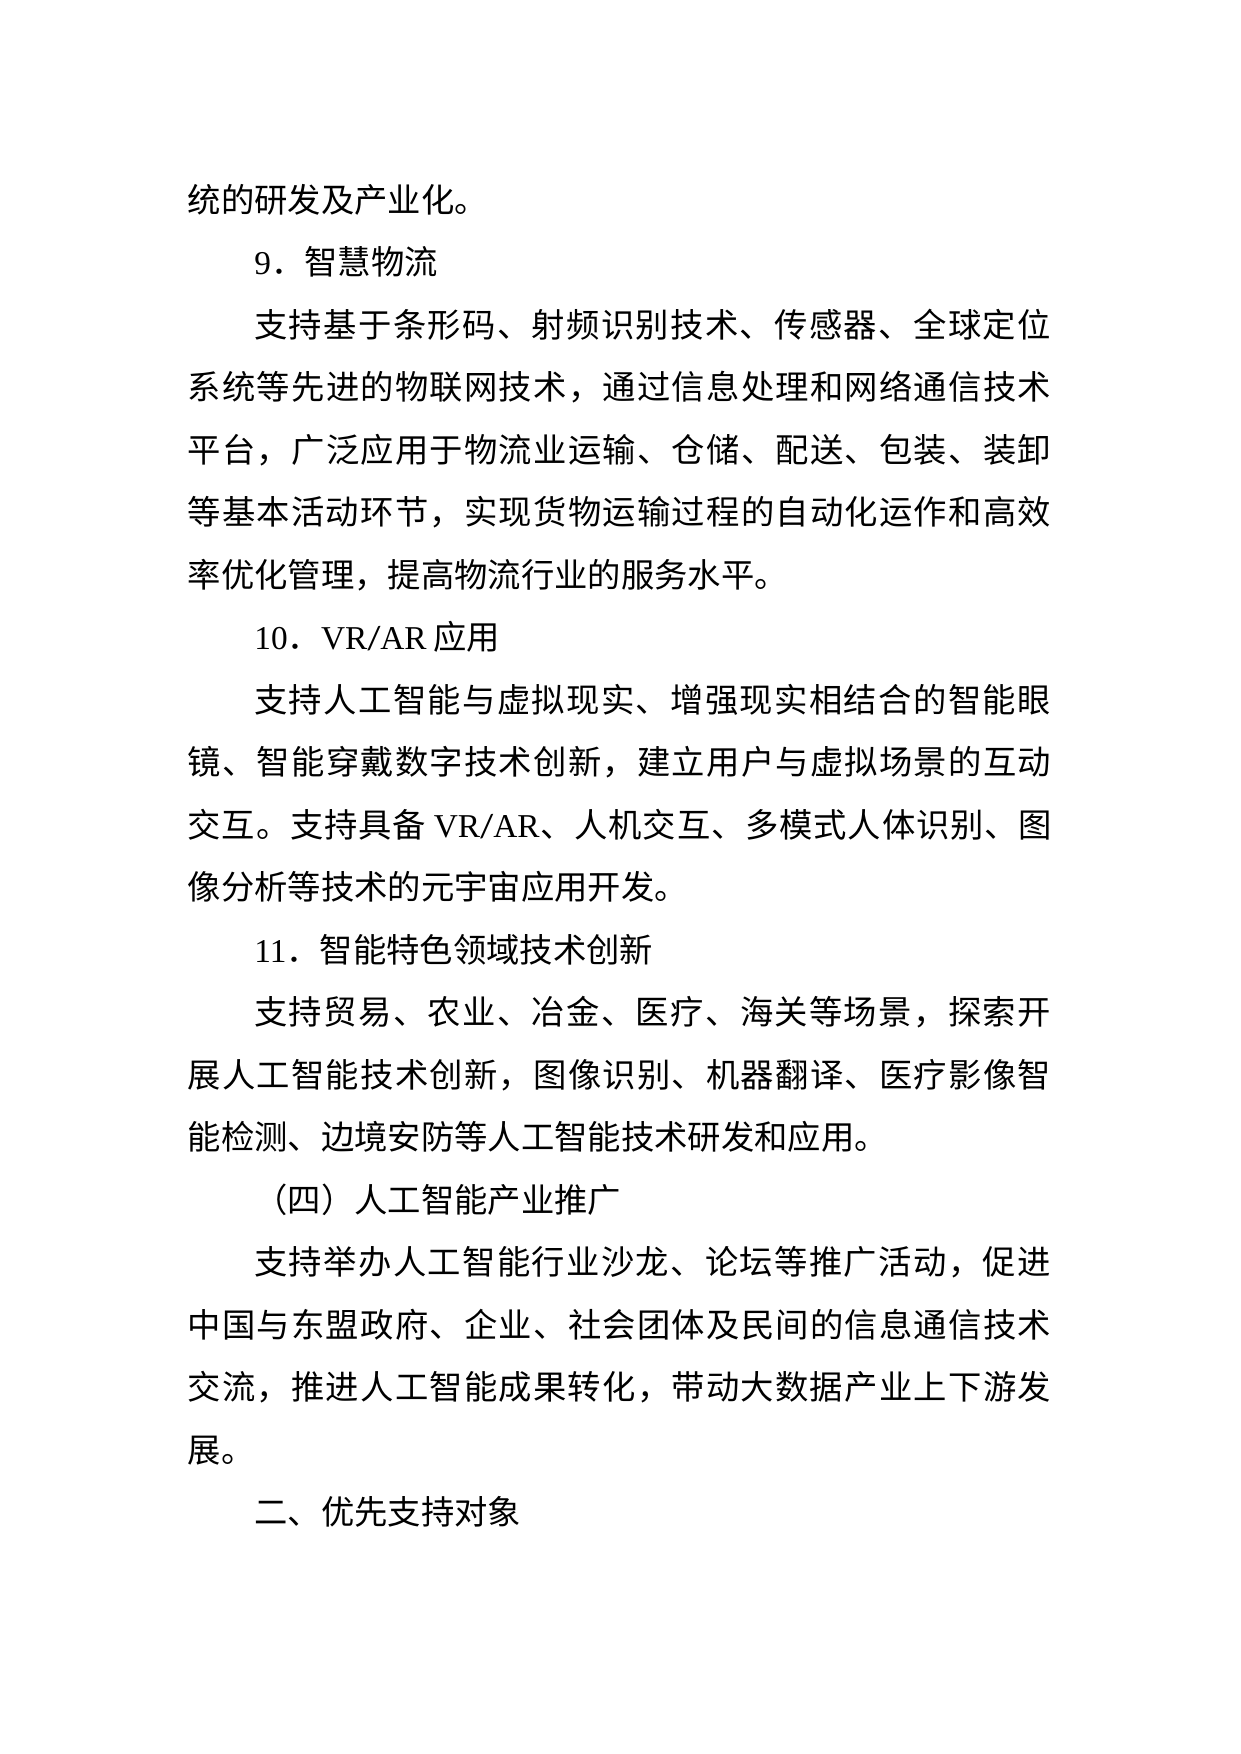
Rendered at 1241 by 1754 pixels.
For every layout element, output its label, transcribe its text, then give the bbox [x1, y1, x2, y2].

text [187, 162, 1053, 224]
text 11．智能特色领域技术创新 [187, 912, 1053, 974]
text 支持举办人工智能行业沙龙、论坛等推广活动，促进中国与东盟政府、企业、社会团体及民间的信息通信技术交流，推进人工智能成果转化，带动大数据产业上下游发展。 [187, 1224, 1053, 1474]
text 支持人工智能与虚拟现实、增强现实相结合的智能眼镜、智能穿戴数字技术创新，建立用户与虚拟场景的互动交互。支持具备VR/AR、人机交互、多模式人体识别、图像分析等技术的元宇宙应用开发。 [187, 662, 1053, 912]
text （四）人工智能产业推广 [187, 1162, 1053, 1224]
text 10．VR/AR应用 [187, 599, 1053, 662]
text 二、优先支持对象 [187, 1474, 1053, 1537]
text 支持贸易、农业、冶金、医疗、海关等场景，探索开展人工智能技术创新，图像识别、机器翻译、医疗影像智能检测、边境安防等人工智能技术研发和应用。 [187, 974, 1053, 1162]
text 9．智慧物流 [187, 224, 1053, 287]
text 支持基于条形码、射频识别技术、传感器、全球定位系统等先进的物联网技术，通过信息处理和网络通信技术平台，广泛应用于物流业运输、仓储、配送、包装、装卸等基本活动环节，实现货物运输过程的自动化运作和高效率优化管理，提高物流行业的服务水平。 [187, 287, 1053, 599]
